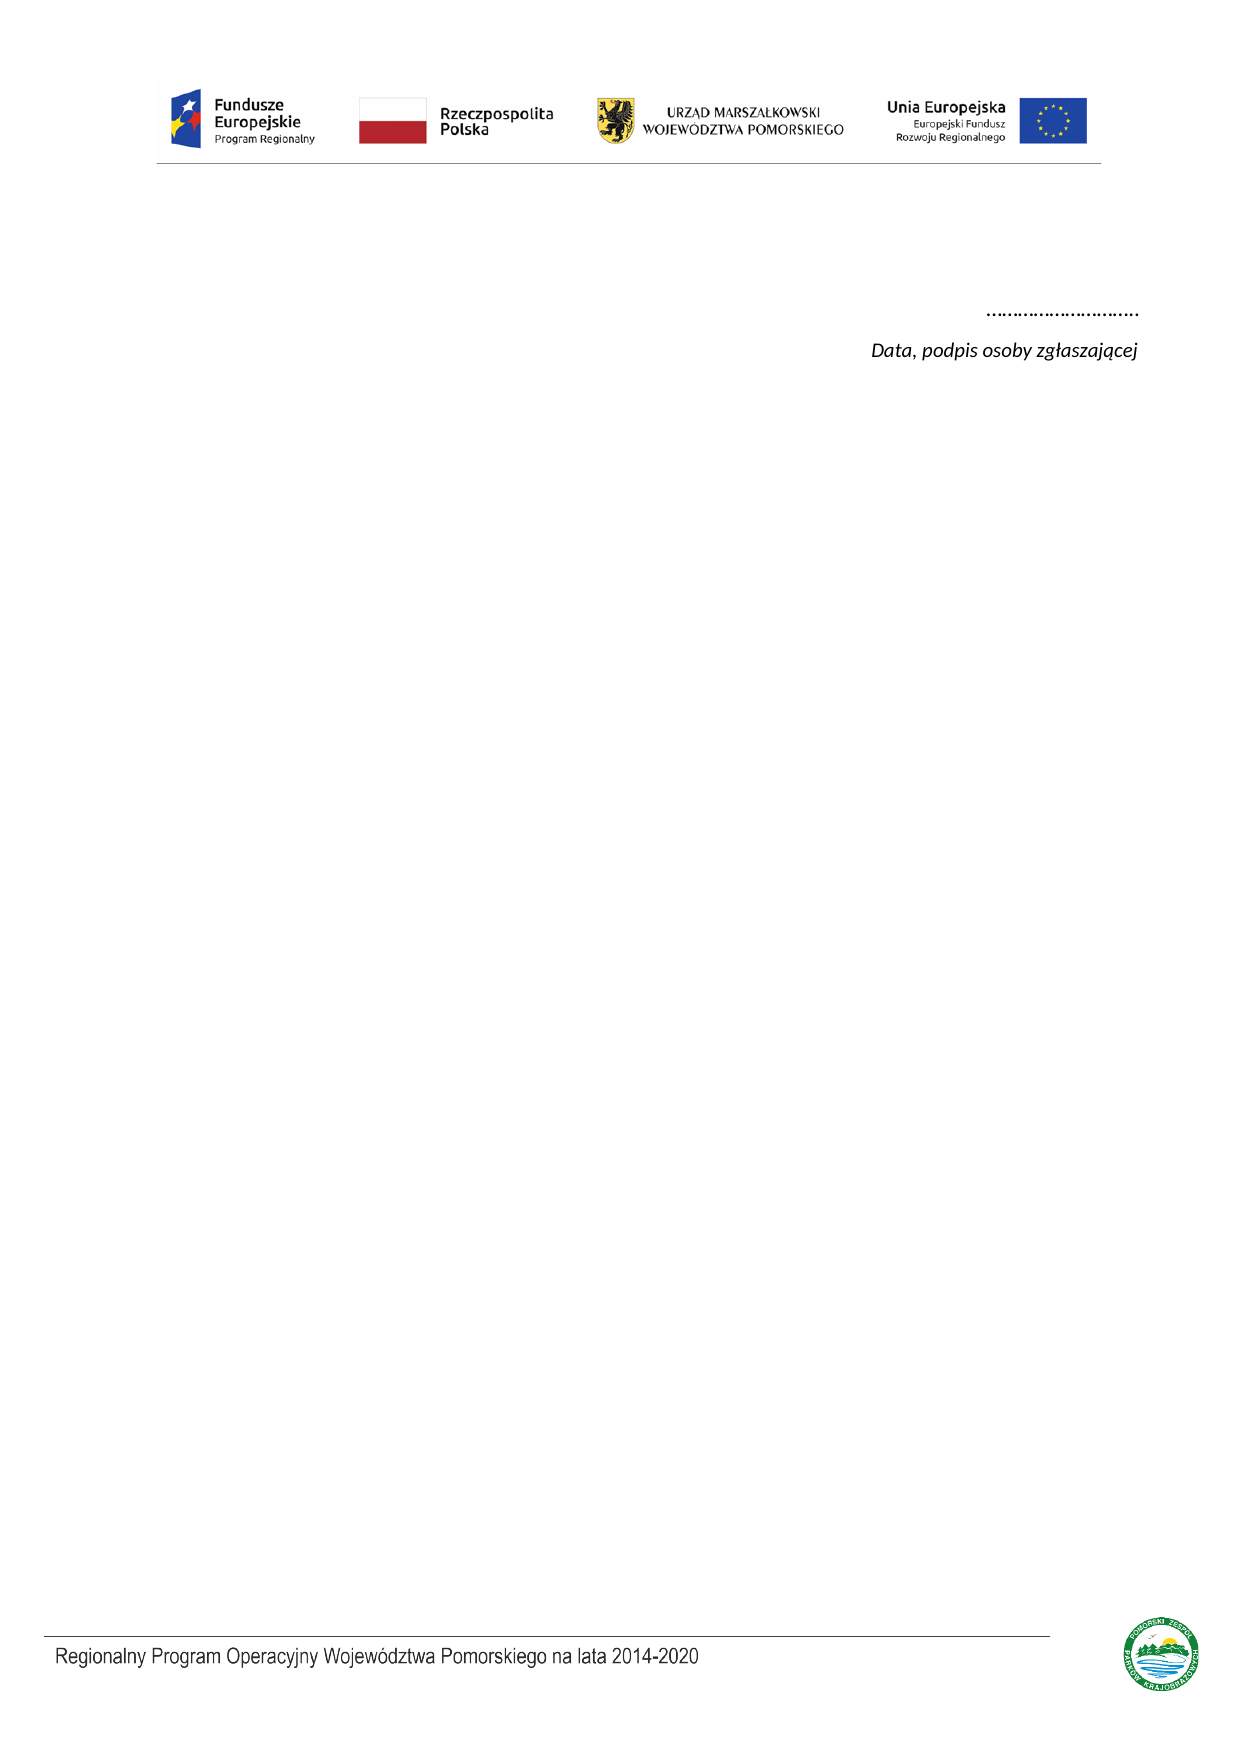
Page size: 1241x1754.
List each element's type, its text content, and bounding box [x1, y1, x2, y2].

text Data, podpis osoby zgłaszającej [118, 337, 1140, 362]
picture [43, 1636, 1050, 1668]
text ……………………….. [118, 294, 1140, 322]
picture [1123, 1617, 1199, 1691]
picture [156, 73, 1102, 164]
